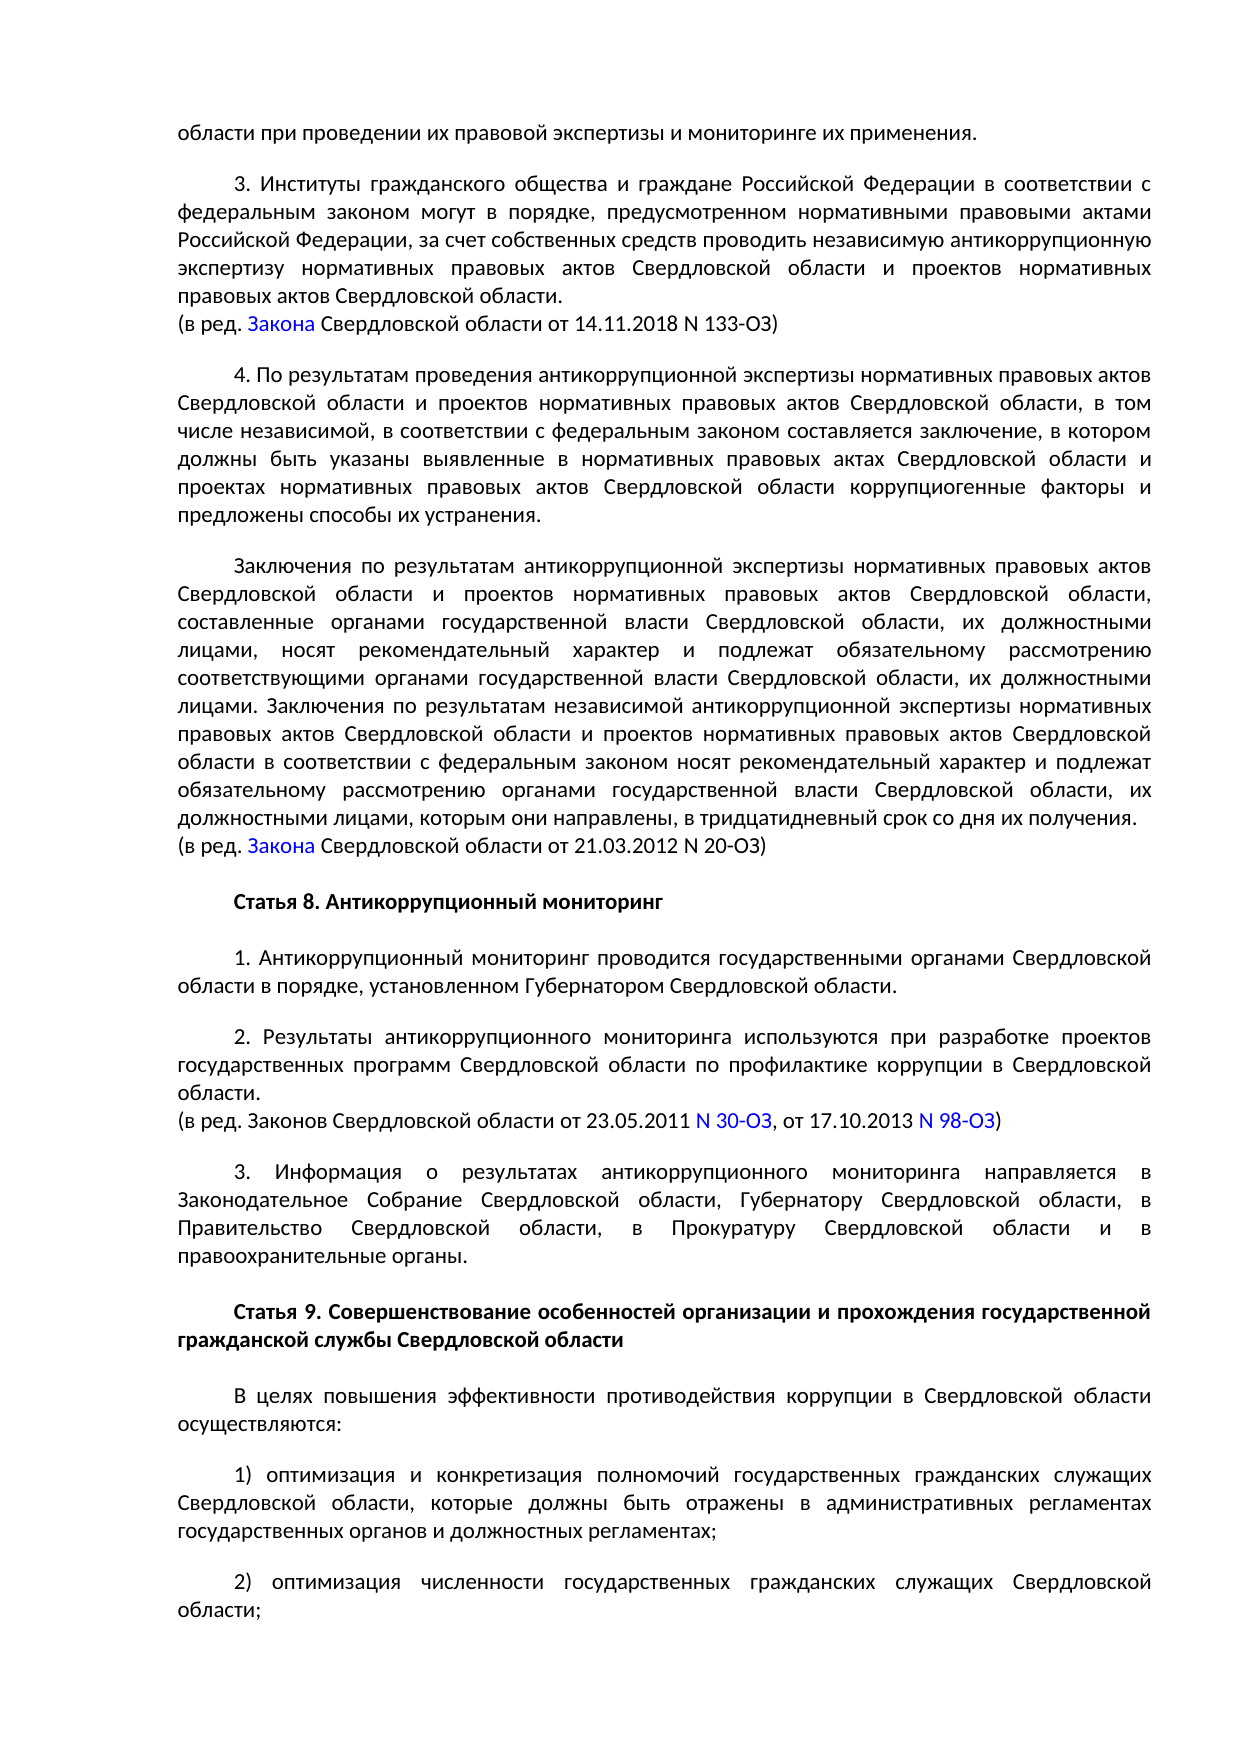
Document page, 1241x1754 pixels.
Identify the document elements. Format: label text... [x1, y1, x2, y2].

title Статья 9. Совершенствование особенностей организации и прохождения государственной гражданской службы Свердловской области [177, 1297, 1152, 1353]
text 3. Институты гражданского общества и граждане Российской Федерации в соответствии с федеральным законом могут в порядке, предусмотренном нормативными правовыми актами Российской Федерации, за счет собственных средств проводить независимую антикоррупционную экспертизу нормативных правовых актов Свердловской области и проектов нормативных правовых актов Свердловской области. [177, 169, 1152, 309]
text 1. Антикоррупционный мониторинг проводится государственными органами Свердловской области в порядке, установленном Губернатором Свердловской области. [177, 943, 1152, 999]
text Заключения по результатам антикоррупционной экспертизы нормативных правовых актов Свердловской области и проектов нормативных правовых актов Свердловской области, составленные органами государственной власти Свердловской области, их должностными лицами, носят рекомендательный характер и подлежат обязательному рассмотрению соответствующими органами государственной власти Свердловской области, их должностными лицами. Заключения по результатам независимой антикоррупционной экспертизы нормативных правовых актов Свердловской области и проектов нормативных правовых актов Свердловской области в соответствии с федеральным законом носят рекомендательный характер и подлежат обязательному рассмотрению органами государственной власти Свердловской области, их должностными лицами, которым они направлены, в тридцатидневный срок со дня их получения. [177, 551, 1152, 831]
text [177, 118, 1152, 146]
text В целях повышения эффективности противодействия коррупции в Свердловской области осуществляются: [177, 1382, 1152, 1438]
title Статья 8. Антикоррупционный мониторинг [177, 887, 1152, 915]
text (в ред. Закона Свердловской области от 14.11.2018 N 133-ОЗ) [177, 309, 1152, 337]
text 2. Результаты антикоррупционного мониторинга используются при разработке проектов государственных программ Свердловской области по профилактике коррупции в Свердловской области. [177, 1022, 1152, 1106]
text 4. По результатам проведения антикоррупционной экспертизы нормативных правовых актов Свердловской области и проектов нормативных правовых актов Свердловской области, в том числе независимой, в соответствии с федеральным законом составляется заключение, в котором должны быть указаны выявленные в нормативных правовых актах Свердловской области и проектах нормативных правовых актов Свердловской области коррупциогенные факторы и предложены способы их устранения. [177, 360, 1152, 528]
text 2) оптимизация численности государственных гражданских служащих Свердловской области; [177, 1567, 1152, 1623]
text 3. Информация о результатах антикоррупционного мониторинга направляется в Законодательное Собрание Свердловской области, Губернатору Свердловской области, в Правительство Свердловской области, в Прокуратуру Свердловской области и в правоохранительные органы. [177, 1157, 1152, 1269]
text 1) оптимизация и конкретизация полномочий государственных гражданских служащих Свердловской области, которые должны быть отражены в административных регламентах государственных органов и должностных регламентах; [177, 1461, 1152, 1544]
text (в ред. Закона Свердловской области от 21.03.2012 N 20-ОЗ) [177, 831, 1152, 859]
text (в ред. Законов Свердловской области от 23.05.2011 N 30-ОЗ, от 17.10.2013 N 98-ОЗ) [177, 1106, 1152, 1134]
